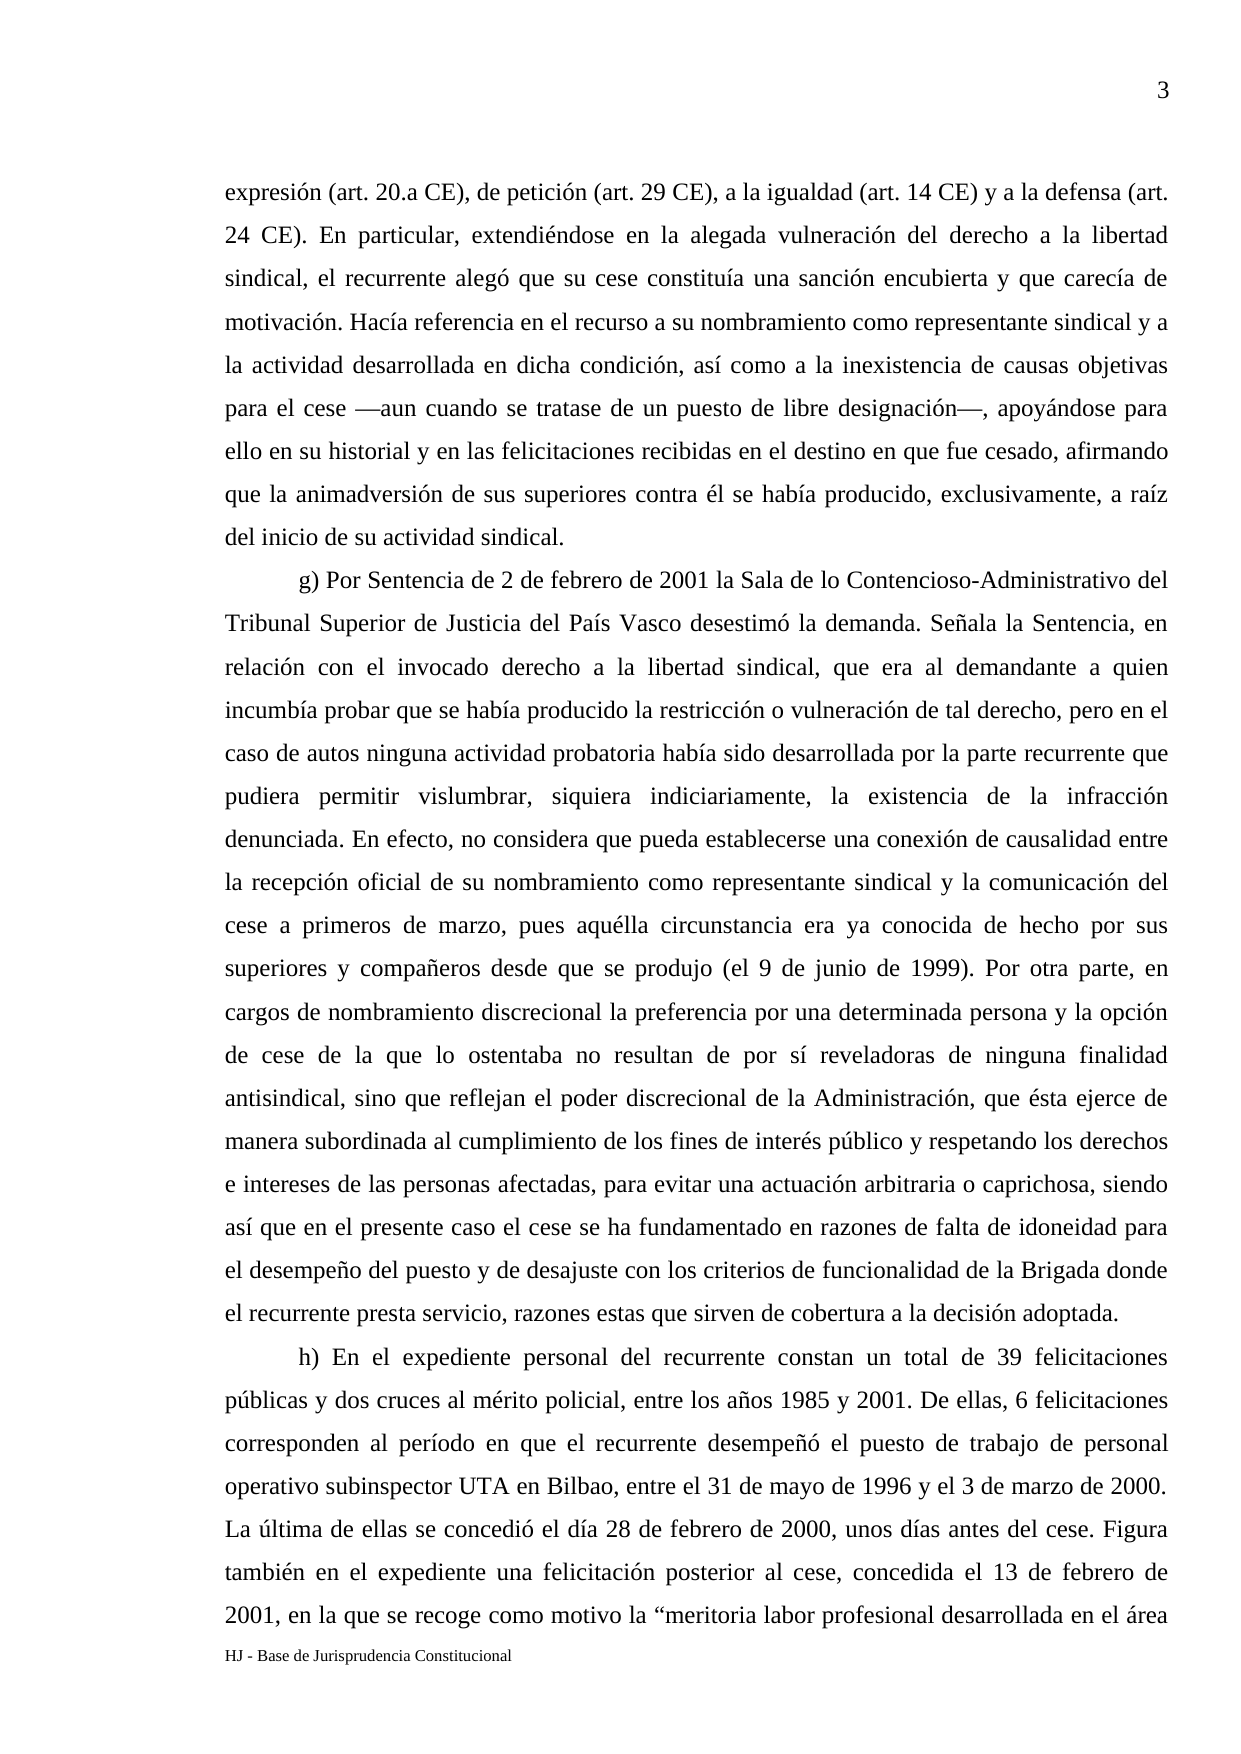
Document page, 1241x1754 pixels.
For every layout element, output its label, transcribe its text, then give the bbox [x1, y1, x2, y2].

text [224, 177, 1169, 551]
text g) Por Sentencia de 2 de febrero de 2001 la Sala de lo Contencioso-Administrativo del Tribunal Superior de Justicia del País Vasco desestimó la demanda. Señala la Sentencia, en relación con el invocado derecho a la libertad sindical, que era al demandante a quien incumbía probar que se había producido la restricción o vulneración de tal derecho, pero en el caso de autos ninguna actividad probatoria había sido desarrollada por la parte recurrente que pudiera permitir vislumbrar, siquiera indiciariamente, la existencia de la infracción denunciada. En efecto, no considera que pueda establecerse una conexión de causalidad entre la recepción oficial de su nombramiento como representante sindical y la comunicación del cese a primeros de marzo, pues aquélla circunstancia era ya conocida de hecho por sus superiores y compañeros desde que se produjo (el 9 de junio de 1999). Por otra parte, en cargos de nombramiento discrecional la preferencia por una determinada persona y la opción de cese de la que lo ostentaba no resultan de por sí reveladoras de ninguna finalidad antisindical, sino que reflejan el poder discrecional de la Administración, que ésta ejerce de manera subordinada al cumplimiento de los fines de interés público y respetando los derechos e intereses de las personas afectadas, para evitar una actuación arbitraria o caprichosa, siendo así que en el presente caso el cese se ha fundamentado en razones de falta de idoneidad para el desempeño del puesto y de desajuste con los criterios de funcionalidad de la Brigada donde el recurrente presta servicio, razones estas que sirven de cobertura a la decisión adoptada. [224, 565, 1169, 1327]
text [224, 1342, 1169, 1629]
